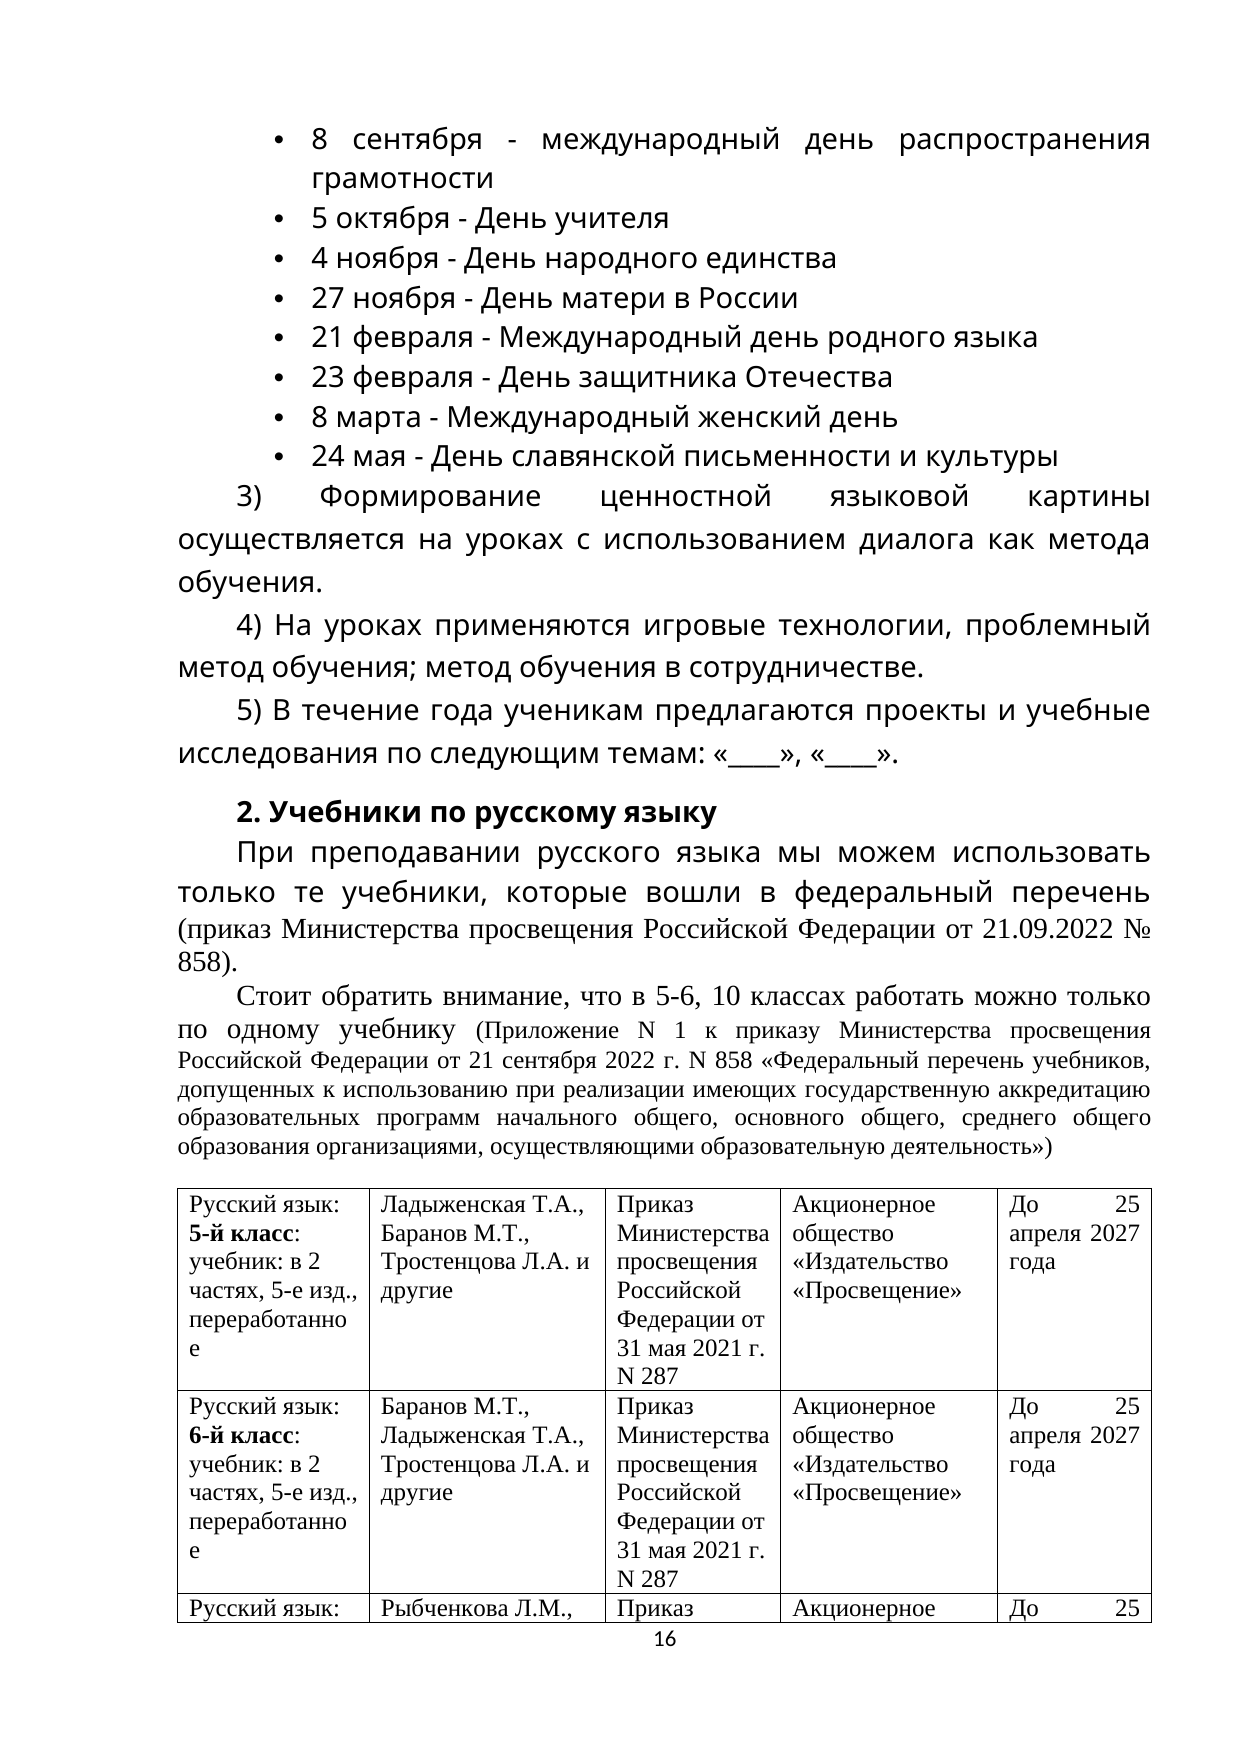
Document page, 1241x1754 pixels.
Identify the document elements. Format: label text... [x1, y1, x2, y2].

list 23 февраля - День защитника Отечества [274, 356, 1152, 396]
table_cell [370, 1594, 605, 1622]
text При преподавании русского языка мы можем использовать только те учебники, которые вошли в федеральный перечень (приказ Министерства просвещения Российской Федерации от 21.09.2022 № 858). [177, 831, 1152, 978]
list 8 сентября - международный день распространения грамотности [274, 118, 1152, 197]
table_cell Акционерное общество «Издательство «Просвещение» [781, 1391, 997, 1592]
list 5 октября - День учителя [274, 197, 1152, 237]
list 27 ноября - День матери в России [274, 277, 1152, 317]
text 5) В течение года ученикам предлагаются проекты и учебные исследования по следующим темам: «____», «____». [177, 689, 1152, 772]
table_header Приказ Министерства просвещения Российской Федерации от 31 мая 2021 г. N 287 [606, 1189, 780, 1390]
table_header Русский язык: 5-й класс: учебник: в 2 частях, 5-е изд., переработанное [178, 1189, 369, 1390]
text Стоит обратить внимание, что в 5-6, 10 классах работать можно только по одному учебнику (Приложение N 1 к приказу Министерства просвещения Российской Федерации от 21 сентября 2022 г. N 858 «Федеральный перечень учебников, допущенных к использованию при реализации имеющих государственную аккредитацию образовательных программ начального общего, основного общего, среднего общего образования организациями, осуществляющими образовательную деятельность») [177, 978, 1152, 1160]
table_cell Баранов М.Т., Ладыженская Т.А., Тростенцова Л.А. и другие [370, 1391, 605, 1592]
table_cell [178, 1594, 369, 1622]
list 4 ноября - День народного единства [274, 237, 1152, 277]
table_cell До 25 апреля 2027 года [998, 1391, 1151, 1592]
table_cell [606, 1594, 780, 1622]
table_cell Приказ Министерства просвещения Российской Федерации от 31 мая 2021 г. N 287 [606, 1391, 780, 1592]
list 24 мая - День славянской письменности и культуры [274, 436, 1152, 475]
list 8 марта - Международный женский день [274, 396, 1152, 436]
table_header Ладыженская Т.А., Баранов М.Т., Тростенцова Л.А. и другие [370, 1189, 605, 1390]
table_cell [781, 1594, 997, 1622]
list 21 февраля - Международный день родного языка [274, 317, 1152, 356]
table_header До 25 апреля 2027 года [998, 1189, 1151, 1390]
table_header Акционерное общество «Издательство «Просвещение» [781, 1189, 997, 1390]
text 2. Учебники по русскому языку [177, 792, 1152, 831]
text 3) Формирование ценностной языковой картины осуществляется на уроках с использованием диалога как метода обучения. [177, 475, 1152, 601]
table_cell Русский язык: 6-й класс: учебник: в 2 частях, 5-е изд., переработанное [178, 1391, 369, 1592]
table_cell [998, 1594, 1151, 1622]
text 4) На уроках применяются игровые технологии, проблемный метод обучения; метод обучения в сотрудничестве. [177, 604, 1152, 686]
